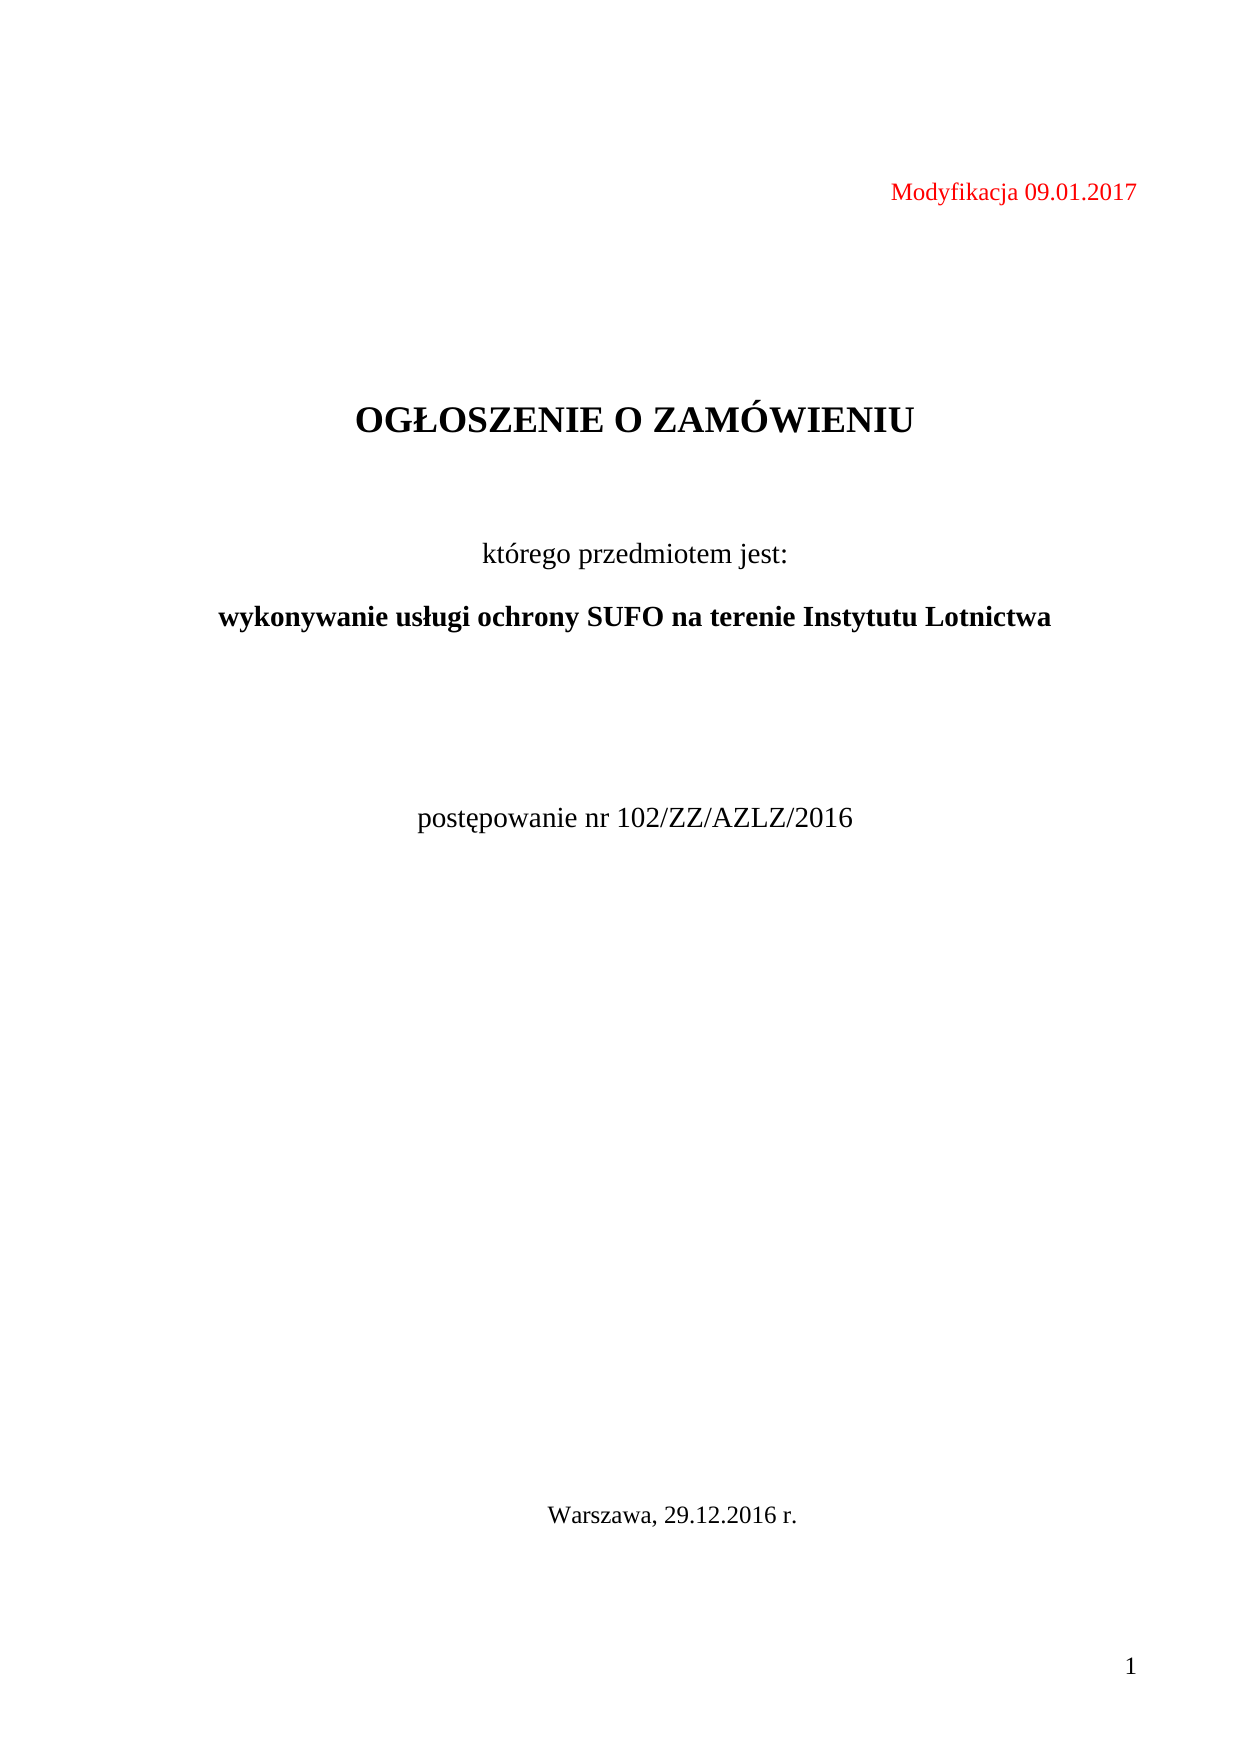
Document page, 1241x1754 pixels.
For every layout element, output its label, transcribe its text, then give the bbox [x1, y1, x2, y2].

text postępowanie nr 102/ZZ/AZLZ/2016 [133, 800, 1137, 834]
list Warszawa, 29.12.2016 r. [208, 1500, 1137, 1528]
text Modyfikacja 09.01.2017 [133, 177, 1137, 206]
text którego przedmiotem jest: [133, 537, 1137, 570]
text OGŁOSZENIE O ZAMÓWIENIU [133, 398, 1137, 441]
text wykonywanie usługi ochrony SUFO na terenie Instytutu Lotnictwa [133, 599, 1137, 632]
